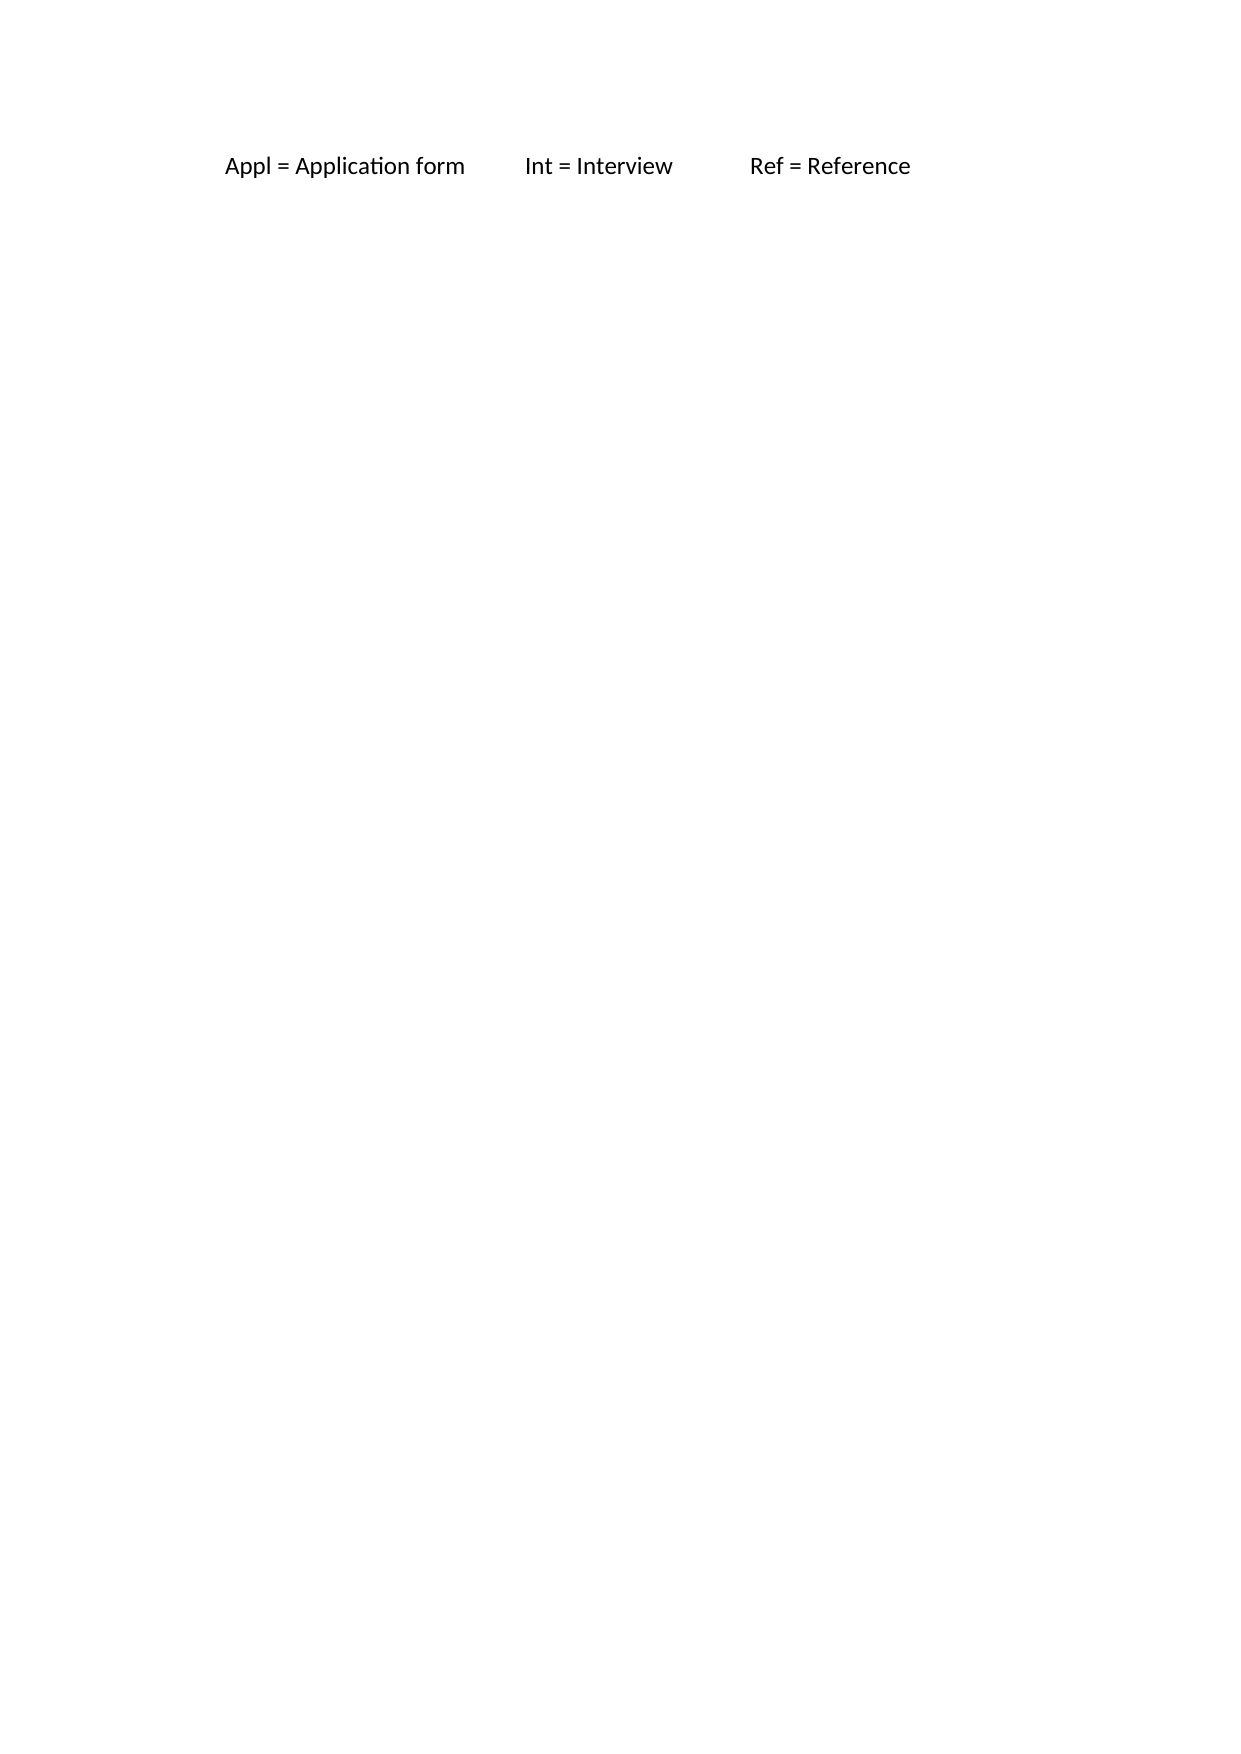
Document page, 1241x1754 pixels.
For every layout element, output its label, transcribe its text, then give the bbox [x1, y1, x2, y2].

text Appl = Application form Int = Interview Ref = Reference [150, 150, 1090, 181]
